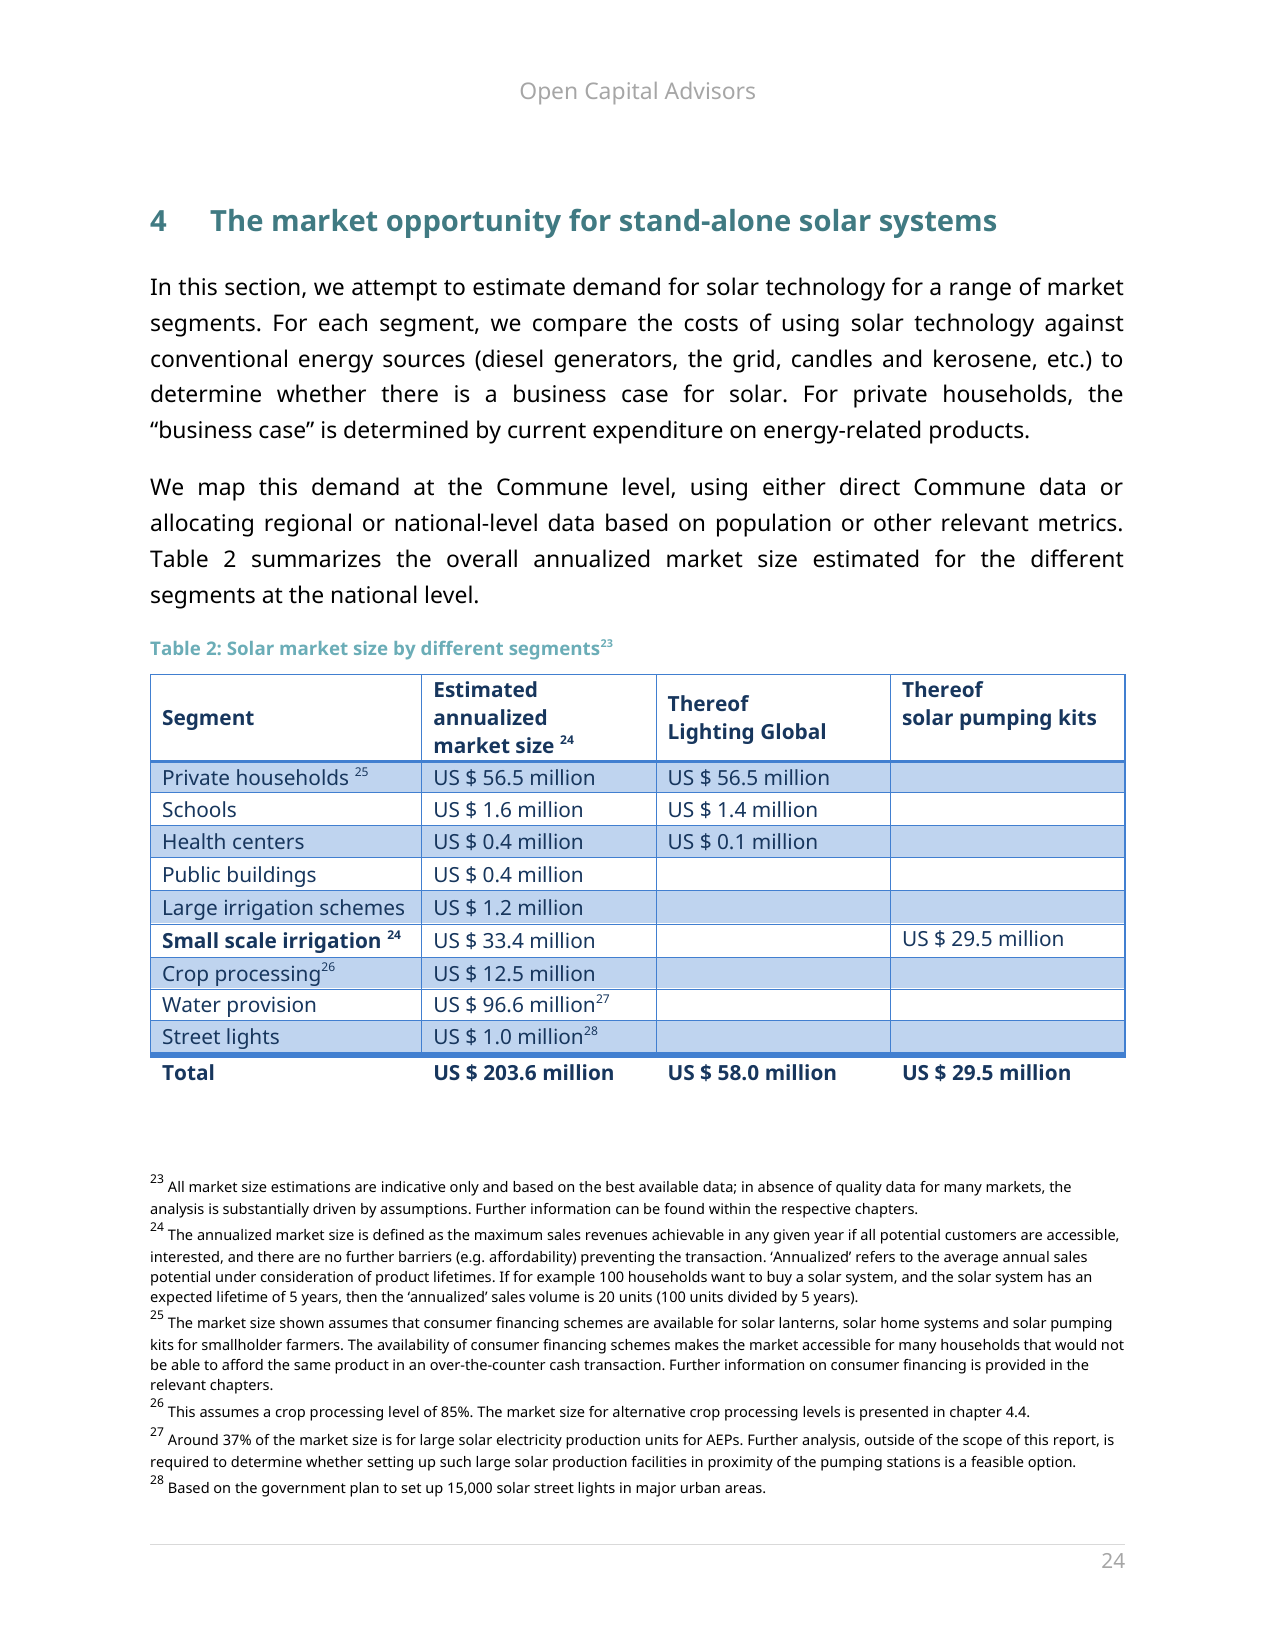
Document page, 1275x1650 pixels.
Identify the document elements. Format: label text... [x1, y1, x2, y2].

table_cell Water provision [151, 990, 421, 1020]
table_cell US $ 203.6 million [422, 1058, 656, 1086]
table_cell US $ 0.1 million [657, 826, 890, 857]
table_cell [891, 891, 1124, 923]
text In this section, we attempt to estimate demand for solar technology for a range of market segments. For each segment, we compare the costs of using solar technology against conventional energy sources (diesel generators, the grid, candles and kerosene, etc.) to determine whether there is a business case for solar. For private households, the “business case” is determined by current expenditure on energy-related products. [150, 271, 1125, 446]
table_cell Health centers [151, 826, 421, 857]
table_cell US $ 1.2 million [422, 891, 656, 923]
table_cell Total [151, 1058, 422, 1086]
table_cell [657, 990, 890, 1020]
table_cell [657, 925, 890, 957]
table_cell [891, 990, 1124, 1020]
table_cell [657, 1021, 890, 1052]
table_cell US $ 0.4 million [422, 826, 656, 857]
table_header Estimated annualized market size [422, 675, 656, 760]
table_cell [891, 858, 1124, 890]
table_cell Public buildings [151, 858, 421, 890]
table_cell Small scale irrigation 24 [151, 925, 421, 957]
table_cell [891, 763, 1124, 792]
table_cell Private households [151, 763, 421, 792]
table_cell [891, 958, 1124, 988]
table_header Thereof Lighting Global [657, 675, 890, 760]
table_cell [891, 793, 1124, 825]
table_cell Street lights [151, 1021, 421, 1052]
table_header Segment [151, 675, 421, 760]
table_cell [657, 958, 890, 988]
table_cell US $ 33.4 million [422, 925, 656, 957]
text The market opportunity for stand-alone solar systems [150, 200, 1125, 240]
table_header Thereof solar pumping kits [891, 675, 1124, 760]
table_cell US $ 56.5 million [422, 763, 656, 792]
table_cell Crop processing [151, 958, 421, 988]
table_cell US $ 0.4 million [422, 858, 656, 890]
table_cell [891, 1021, 1124, 1052]
table_cell US $ 29.5 million [891, 1058, 1125, 1086]
table_cell US $ 1.6 million [422, 793, 656, 825]
table_cell US $ 96.6 million [422, 990, 656, 1020]
table_cell [657, 891, 890, 923]
table_cell Schools [151, 793, 421, 825]
table_cell Large irrigation schemes [151, 891, 421, 923]
table_cell US $ 1.0 million [422, 1021, 656, 1052]
table_cell US $ 29.5 million [891, 925, 1124, 957]
table_cell US $ 1.4 million [657, 793, 890, 825]
table_cell US $ 12.5 million [422, 958, 656, 988]
table_cell [657, 858, 890, 890]
table_cell US $ 56.5 million [657, 763, 890, 792]
table_cell [891, 826, 1124, 857]
table_cell US $ 58.0 million [656, 1058, 891, 1086]
